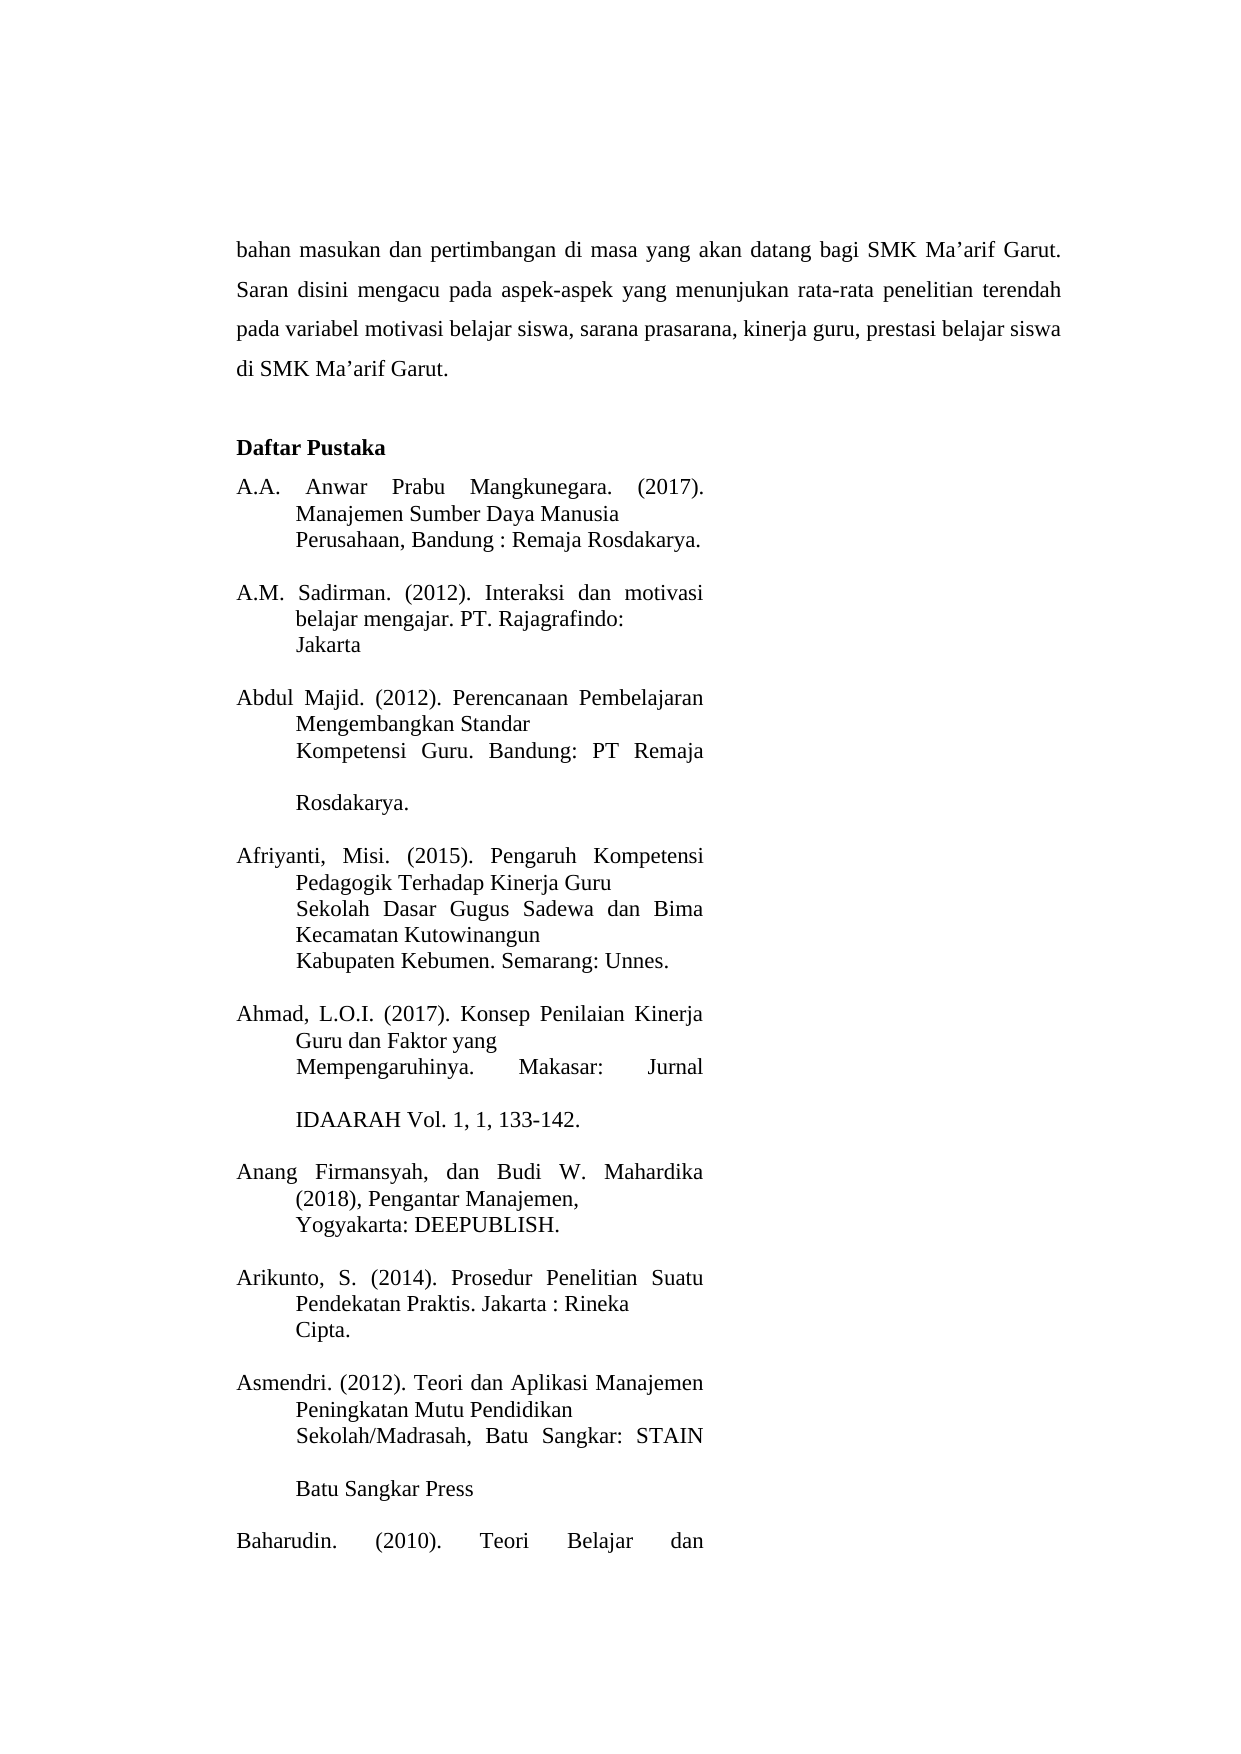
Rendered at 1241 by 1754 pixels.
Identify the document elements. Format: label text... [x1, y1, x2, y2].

text Daftar Pustaka [236, 434, 1063, 460]
text Yogyakarta: DEEPUBLISH. [236, 1211, 704, 1237]
text Sekolah/Madrasah, Batu Sangkar: STAIN Batu Sangkar Press [295, 1422, 704, 1501]
text Afriyanti, Misi. (2015). Pengaruh Kompetensi Pedagogik Terhadap Kinerja Guru [236, 842, 704, 895]
text Asmendri. (2012). Teori dan Aplikasi Manajemen Peningkatan Mutu Pendidikan [236, 1369, 704, 1422]
text Mempengaruhinya. Makasar: Jurnal IDAARAH Vol. 1, 1, 133-142. [295, 1053, 704, 1132]
text Cipta. [236, 1317, 704, 1343]
text Perusahaan, Bandung : Remaja Rosdakarya. [236, 526, 704, 552]
text Kompetensi Guru. Bandung: PT Remaja Rosdakarya. [295, 737, 704, 816]
text Ahmad, L.O.I. (2017). Konsep Penilaian Kinerja Guru dan Faktor yang [236, 1000, 704, 1053]
text Jakarta [295, 631, 704, 658]
text Anang Firmansyah, dan Budi W. Mahardika (2018), Pengantar Manajemen, [236, 1158, 704, 1211]
text Kabupaten Kebumen. Semarang: Unnes. [295, 948, 704, 974]
text A.M. Sadirman. (2012). Interaksi dan motivasi belajar mengajar. PT. Rajagrafindo: [236, 579, 704, 631]
text Sekolah Dasar Gugus Sadewa dan Bima Kecamatan Kutowinangun [295, 895, 704, 948]
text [236, 1527, 704, 1554]
text Abdul Majid. (2012). Perencanaan Pembelajaran Mengembangkan Standar [236, 684, 704, 737]
text Arikunto, S. (2014). Prosedur Penelitian Suatu Pendekatan Praktis. Jakarta : Rineka [236, 1264, 704, 1317]
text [236, 236, 1063, 381]
text A.A. Anwar Prabu Mangkunegara. (2017). Manajemen Sumber Daya Manusia [236, 473, 704, 526]
